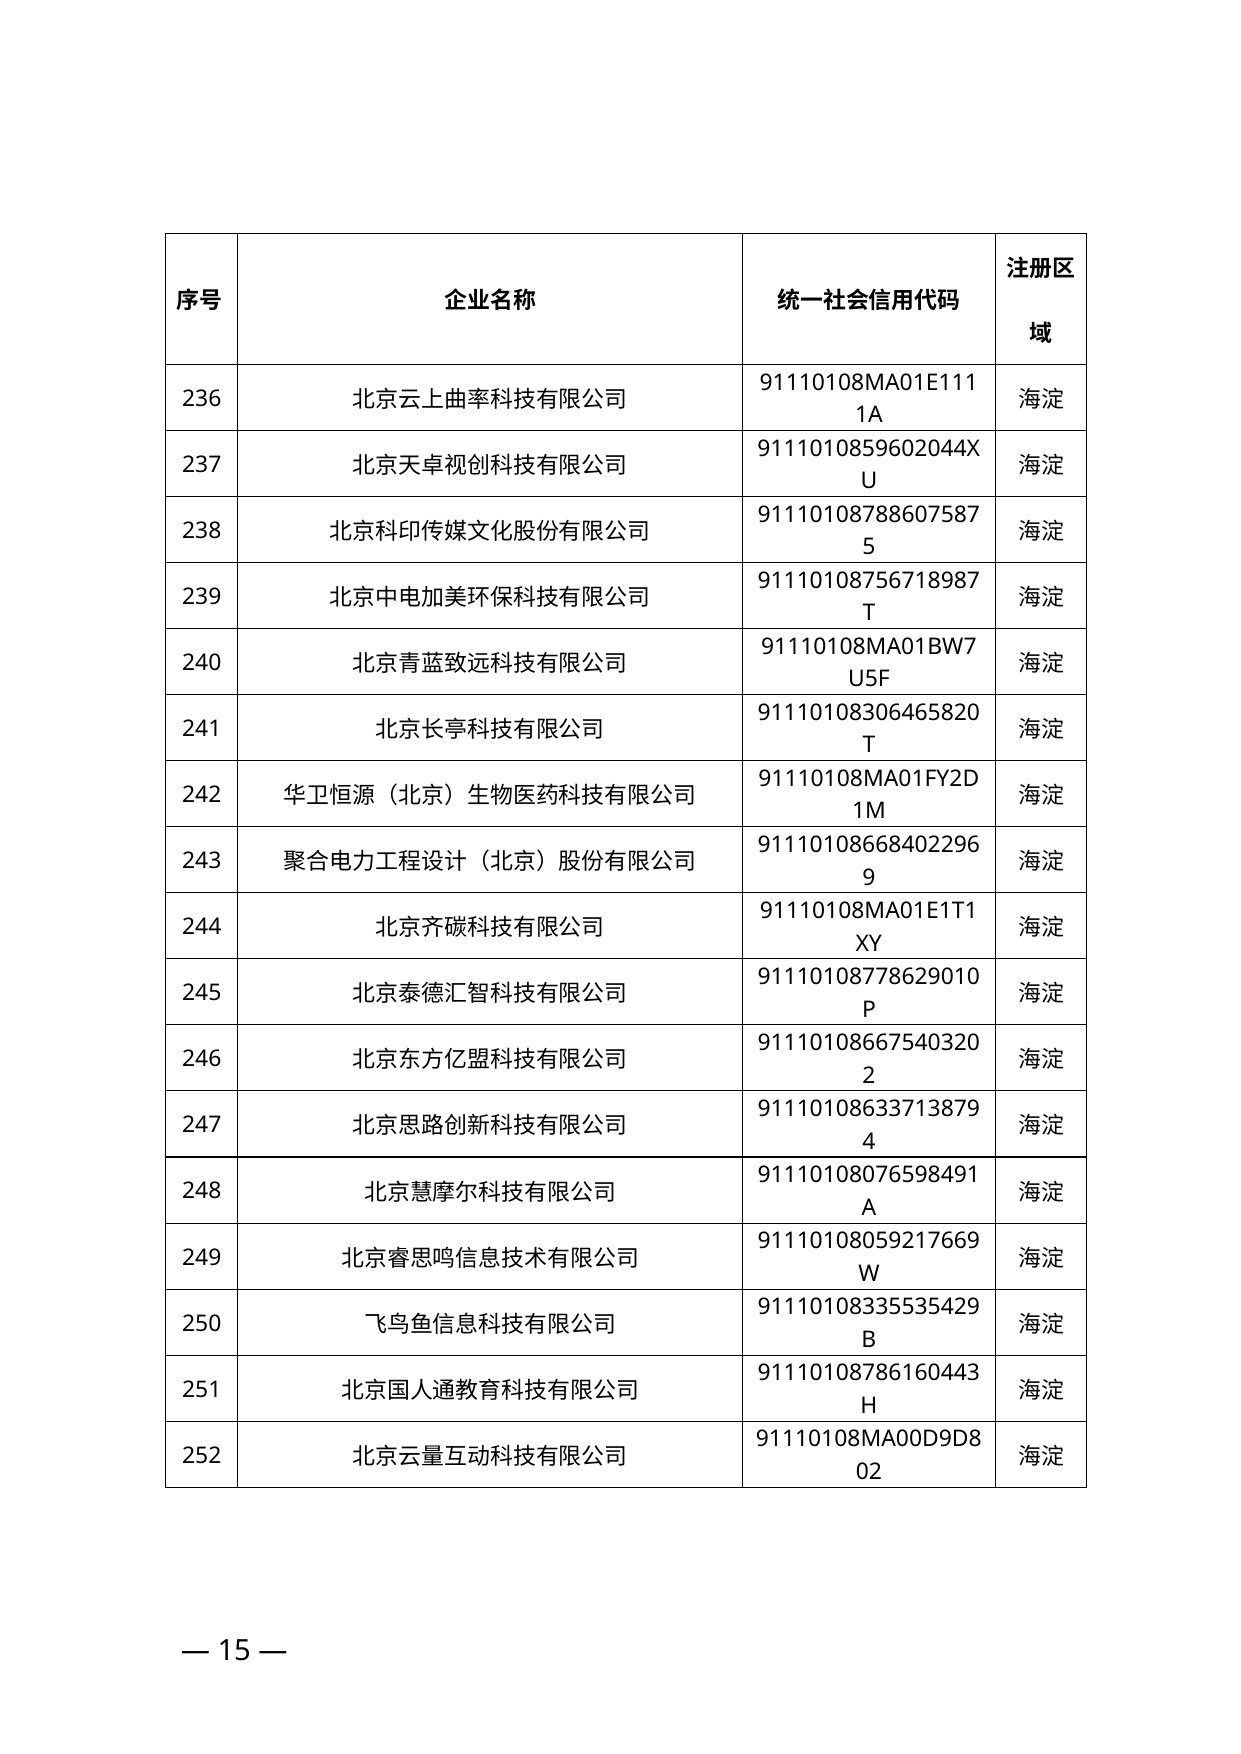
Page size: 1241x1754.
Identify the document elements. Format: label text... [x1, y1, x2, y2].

table_cell 北京东方亿盟科技有限公司 [238, 1025, 742, 1090]
table_cell 北京云上曲率科技有限公司 [238, 365, 742, 430]
table_cell 北京长亭科技有限公司 [238, 695, 742, 760]
table_cell 海淀 [996, 497, 1086, 562]
table_cell 91110108059217669W [743, 1224, 995, 1288]
table_cell 海淀 [996, 1356, 1086, 1421]
table_cell 北京青蓝致远科技有限公司 [238, 629, 742, 694]
table_cell 245 [166, 959, 237, 1024]
table_cell 北京睿思鸣信息技术有限公司 [238, 1224, 742, 1288]
table_cell 海淀 [996, 1158, 1086, 1222]
table_cell 华卫恒源（北京）生物医药科技有限公司 [238, 761, 742, 826]
table_header 序号 [166, 234, 237, 364]
table_cell 240 [166, 629, 237, 694]
table_cell 海淀 [996, 1224, 1086, 1288]
table_cell 244 [166, 893, 237, 958]
table_cell 911101086684022969 [743, 827, 995, 892]
table_cell 241 [166, 695, 237, 760]
table_cell 91110108335535429B [743, 1290, 995, 1354]
table_cell 91110108MA01BW7U5F [743, 629, 995, 694]
table_cell 911101086337138794 [743, 1091, 995, 1156]
table_cell 250 [166, 1290, 237, 1354]
table_cell 海淀 [996, 893, 1086, 958]
table_cell 237 [166, 431, 237, 496]
table_cell 北京泰德汇智科技有限公司 [238, 959, 742, 1024]
table_cell 243 [166, 827, 237, 892]
table_cell 海淀 [996, 761, 1086, 826]
table_cell 海淀 [996, 365, 1086, 430]
table_header 企业名称 [238, 234, 742, 364]
table_cell 247 [166, 1091, 237, 1156]
table_cell 北京思路创新科技有限公司 [238, 1091, 742, 1156]
table_cell 91110108306465820T [743, 695, 995, 760]
table_cell 246 [166, 1025, 237, 1090]
table_cell 239 [166, 563, 237, 628]
table_cell 海淀 [996, 629, 1086, 694]
table_cell 飞鸟鱼信息科技有限公司 [238, 1290, 742, 1354]
table_cell 北京天卓视创科技有限公司 [238, 431, 742, 496]
table_cell 海淀 [996, 959, 1086, 1024]
table_header 统一社会信用代码 [743, 234, 995, 364]
table_cell 91110108MA00D9D802 [743, 1422, 995, 1487]
table_cell 北京齐碳科技有限公司 [238, 893, 742, 958]
table_cell 北京国人通教育科技有限公司 [238, 1356, 742, 1421]
table_cell 海淀 [996, 695, 1086, 760]
table_cell 北京云量互动科技有限公司 [238, 1422, 742, 1487]
table_cell 238 [166, 497, 237, 562]
table_cell 91110108778629010P [743, 959, 995, 1024]
table_header 注册区域 [996, 234, 1086, 364]
table_cell 北京科印传媒文化股份有限公司 [238, 497, 742, 562]
table_cell 海淀 [996, 1091, 1086, 1156]
table_cell 248 [166, 1158, 237, 1222]
table_cell 北京慧摩尔科技有限公司 [238, 1158, 742, 1222]
table_cell 海淀 [996, 1422, 1086, 1487]
table_cell 242 [166, 761, 237, 826]
table_cell 海淀 [996, 431, 1086, 496]
table_cell 91110108MA01FY2D1M [743, 761, 995, 826]
table_cell 海淀 [996, 1025, 1086, 1090]
table_cell 聚合电力工程设计（北京）股份有限公司 [238, 827, 742, 892]
table_cell 91110108076598491A [743, 1158, 995, 1222]
table_cell 海淀 [996, 563, 1086, 628]
table_cell 911101086675403202 [743, 1025, 995, 1090]
table_cell 91110108MA01E1T1XY [743, 893, 995, 958]
table_cell 911101087886075875 [743, 497, 995, 562]
table_cell 海淀 [996, 1290, 1086, 1354]
table_cell 91110108786160443H [743, 1356, 995, 1421]
table_cell 251 [166, 1356, 237, 1421]
table_cell 91110108756718987T [743, 563, 995, 628]
table_cell 9111010859602044XU [743, 431, 995, 496]
table_cell 236 [166, 365, 237, 430]
table_cell 249 [166, 1224, 237, 1288]
table_cell 91110108MA01E1111A [743, 365, 995, 430]
table_cell 北京中电加美环保科技有限公司 [238, 563, 742, 628]
table_cell 海淀 [996, 827, 1086, 892]
table_cell 252 [166, 1422, 237, 1487]
